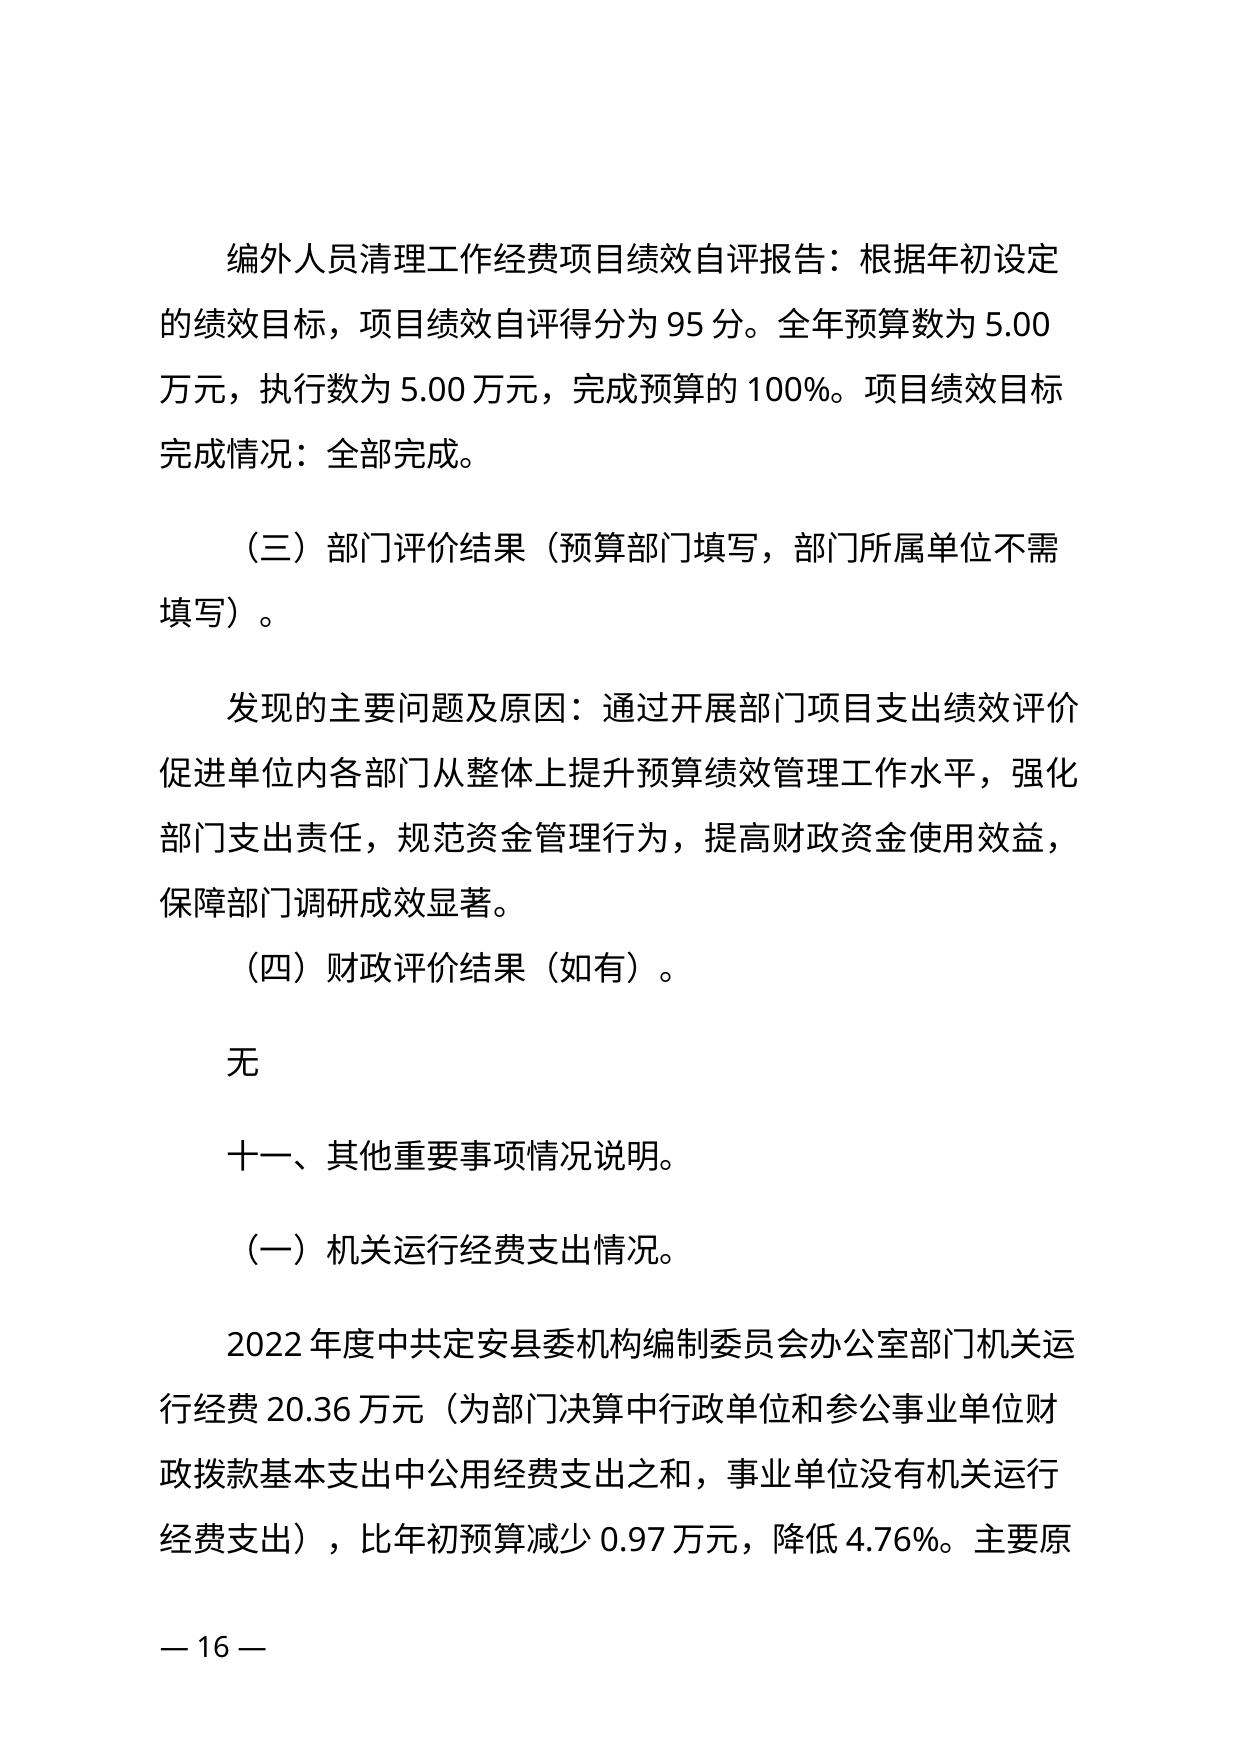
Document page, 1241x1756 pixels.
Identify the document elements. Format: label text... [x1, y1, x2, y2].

text 十一、其他重要事项情况说明。 [159, 1121, 1081, 1186]
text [159, 1310, 1081, 1570]
text （四）财政评价结果（如有）。 [159, 933, 1081, 998]
text 编外人员清理工作经费项目绩效自评报告：根据年初设定的绩效目标，项目绩效自评得分为95分。全年预算数为5.00万元，执行数为5.00万元，完成预算的100%。项目绩效目标完成情况：全部完成。 [159, 225, 1081, 485]
text 无 [159, 1027, 1081, 1092]
text （一）机关运行经费支出情况。 [159, 1216, 1081, 1281]
text 发现的主要问题及原因：通过开展部门项目支出绩效评价，促进单位内各部门从整体上提升预算绩效管理工作水平，强化部门支出责任，规范资金管理行为，提高财政资金使用效益，保障部门调研成效显著。 [159, 673, 1081, 933]
text （三）部门评价结果（预算部门填写，部门所属单位不需填写）。 [159, 514, 1081, 644]
